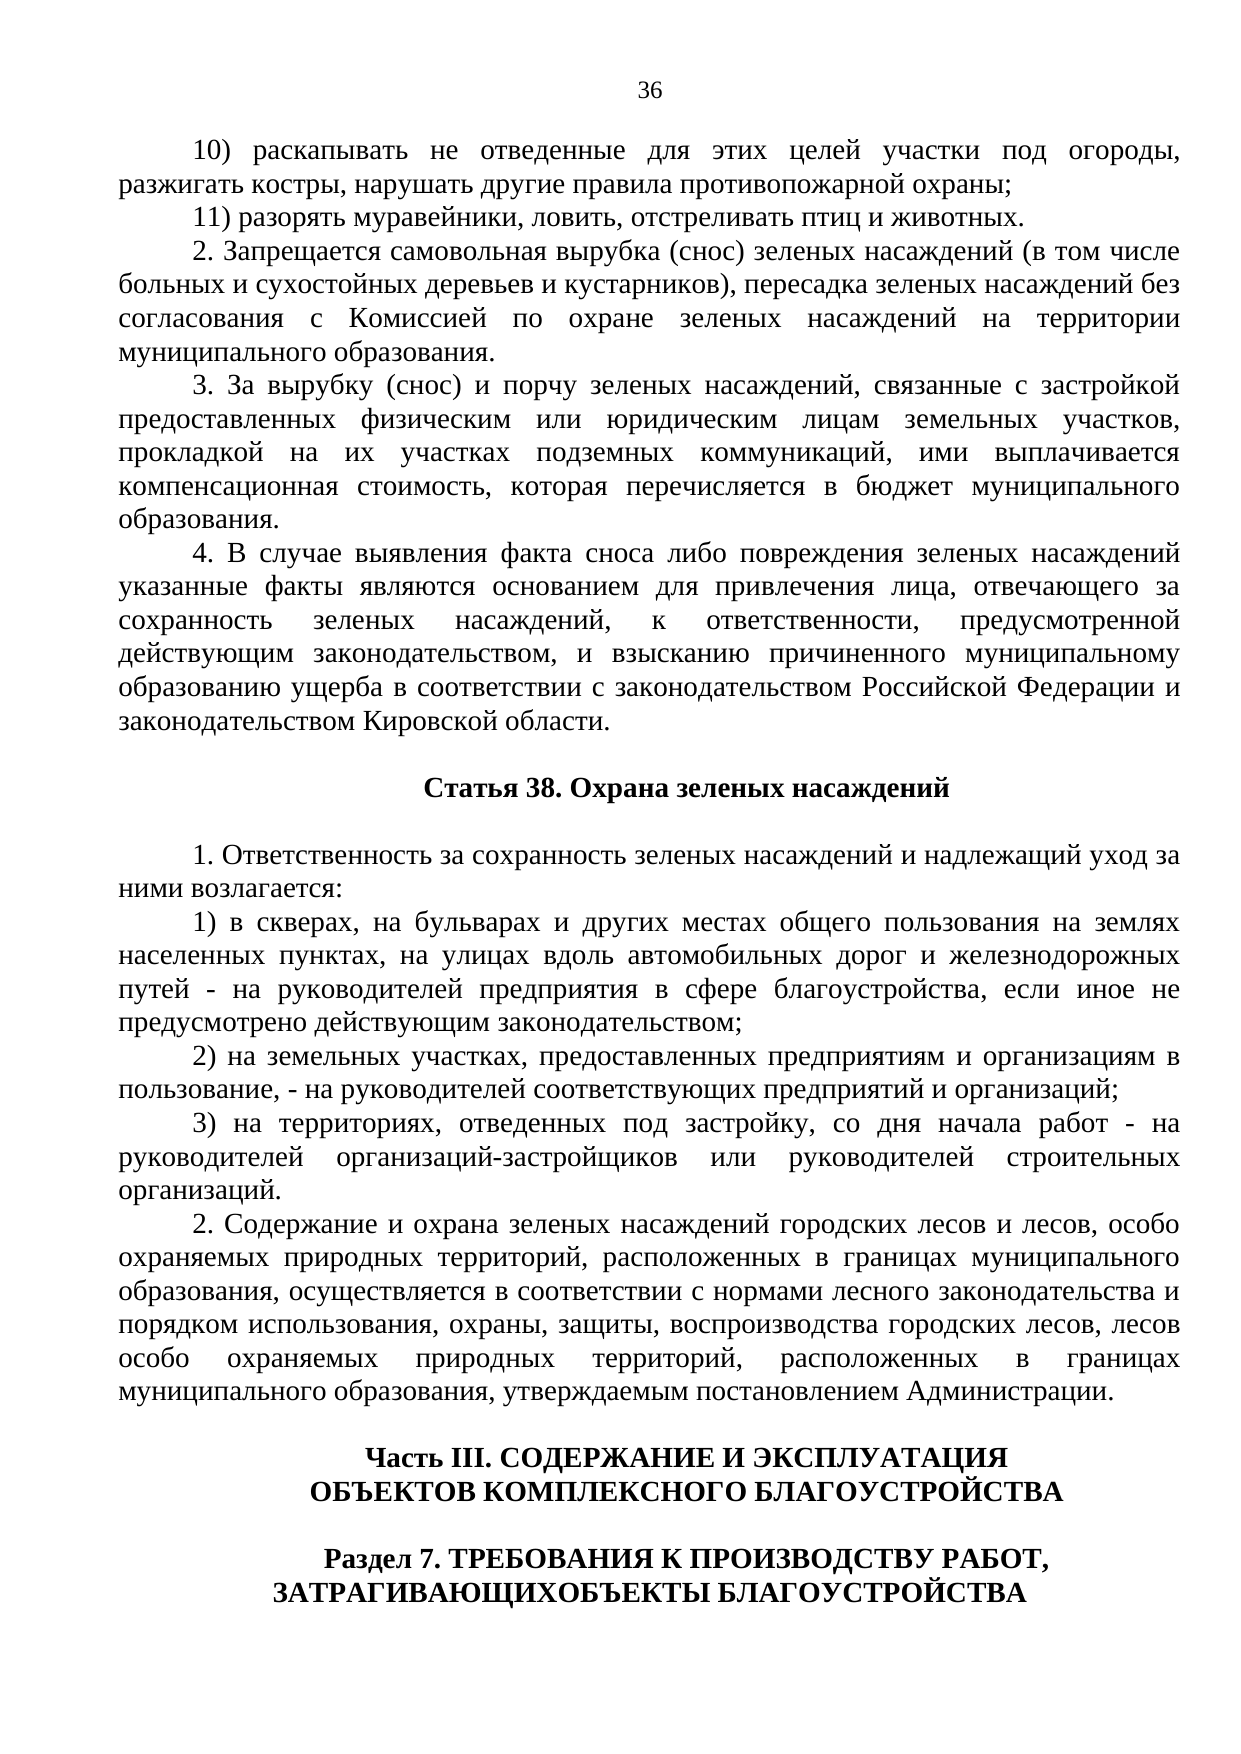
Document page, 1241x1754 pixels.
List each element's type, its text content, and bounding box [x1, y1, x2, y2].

text 2. Запрещается самовольная вырубка (снос) зеленых насаждений (в том числе больных и сухостойных деревьев и кустарников), пересадка зеленых насаждений без согласования с Комиссией по охране зеленых насаждений на территории муниципального образования. [118, 233, 1181, 367]
text 3) на территориях, отведенных под застройку, со дня начала работ - на руководителей организаций-застройщиков или руководителей строительных организаций. [118, 1105, 1181, 1206]
text 1. Ответственность за сохранность зеленых насаждений и надлежащий уход за ними возлагается: [118, 837, 1181, 904]
text 1) в скверах, на бульварах и других местах общего пользования на землях населенных пунктах, на улицах вдоль автомобильных дорог и железнодорожных путей - на руководителей предприятия в сфере благоустройства, если иное не предусмотрено действующим законодательством; [118, 904, 1181, 1038]
text Часть III. СОДЕРЖАНИЕ И ЭКСПЛУАТАЦИЯ [118, 1441, 1181, 1474]
text 2) на земельных участках, предоставленных предприятиям и организациям в пользование, - на руководителей соответствующих предприятий и организаций; [118, 1038, 1181, 1105]
text 4. В случае выявления факта сноса либо повреждения зеленых насаждений указанные факты являются основанием для привлечения лица, отвечающего за сохранность зеленых насаждений, к ответственности, предусмотренной действующим законодательством, и взысканию причиненного муниципальному образованию ущерба в соответствии с законодательством Российской Федерации и законодательством Кировской области. [118, 535, 1181, 736]
text Статья 38. Охрана зеленых насаждений [118, 770, 1181, 803]
text 10) раскапывать не отведенные для этих целей участки под огороды, разжигать костры, нарушать другие правила противопожарной охраны; [118, 132, 1181, 199]
text 2. Содержание и охрана зеленых насаждений городских лесов и лесов, особо охраняемых природных территорий, расположенных в границах муниципального образования, осуществляется в соответствии с нормами лесного законодательства и порядком использования, охраны, защиты, воспроизводства городских лесов, лесов особо охраняемых природных территорий, расположенных в границах муниципального образования, утверждаемым постановлением Администрации. [118, 1206, 1181, 1407]
text ОБЪЕКТОВ КОМПЛЕКСНОГО БЛАГОУСТРОЙСТВА [118, 1474, 1181, 1508]
text 11) разорять муравейники, ловить, отстреливать птиц и животных. [118, 199, 1181, 233]
text Раздел 7. ТРЕБОВАНИЯ К ПРОИЗВОДСТВУ РАБОТ, ЗАТРАГИВАЮЩИХОБЪЕКТЫ БЛАГОУСТРОЙСТВА [118, 1541, 1181, 1608]
text 3. За вырубку (снос) и порчу зеленых насаждений, связанные с застройкой предоставленных физическим или юридическим лицам земельных участков, прокладкой на их участках подземных коммуникаций, ими выплачивается компенсационная стоимость, которая перечисляется в бюджет муниципального образования. [118, 367, 1181, 535]
